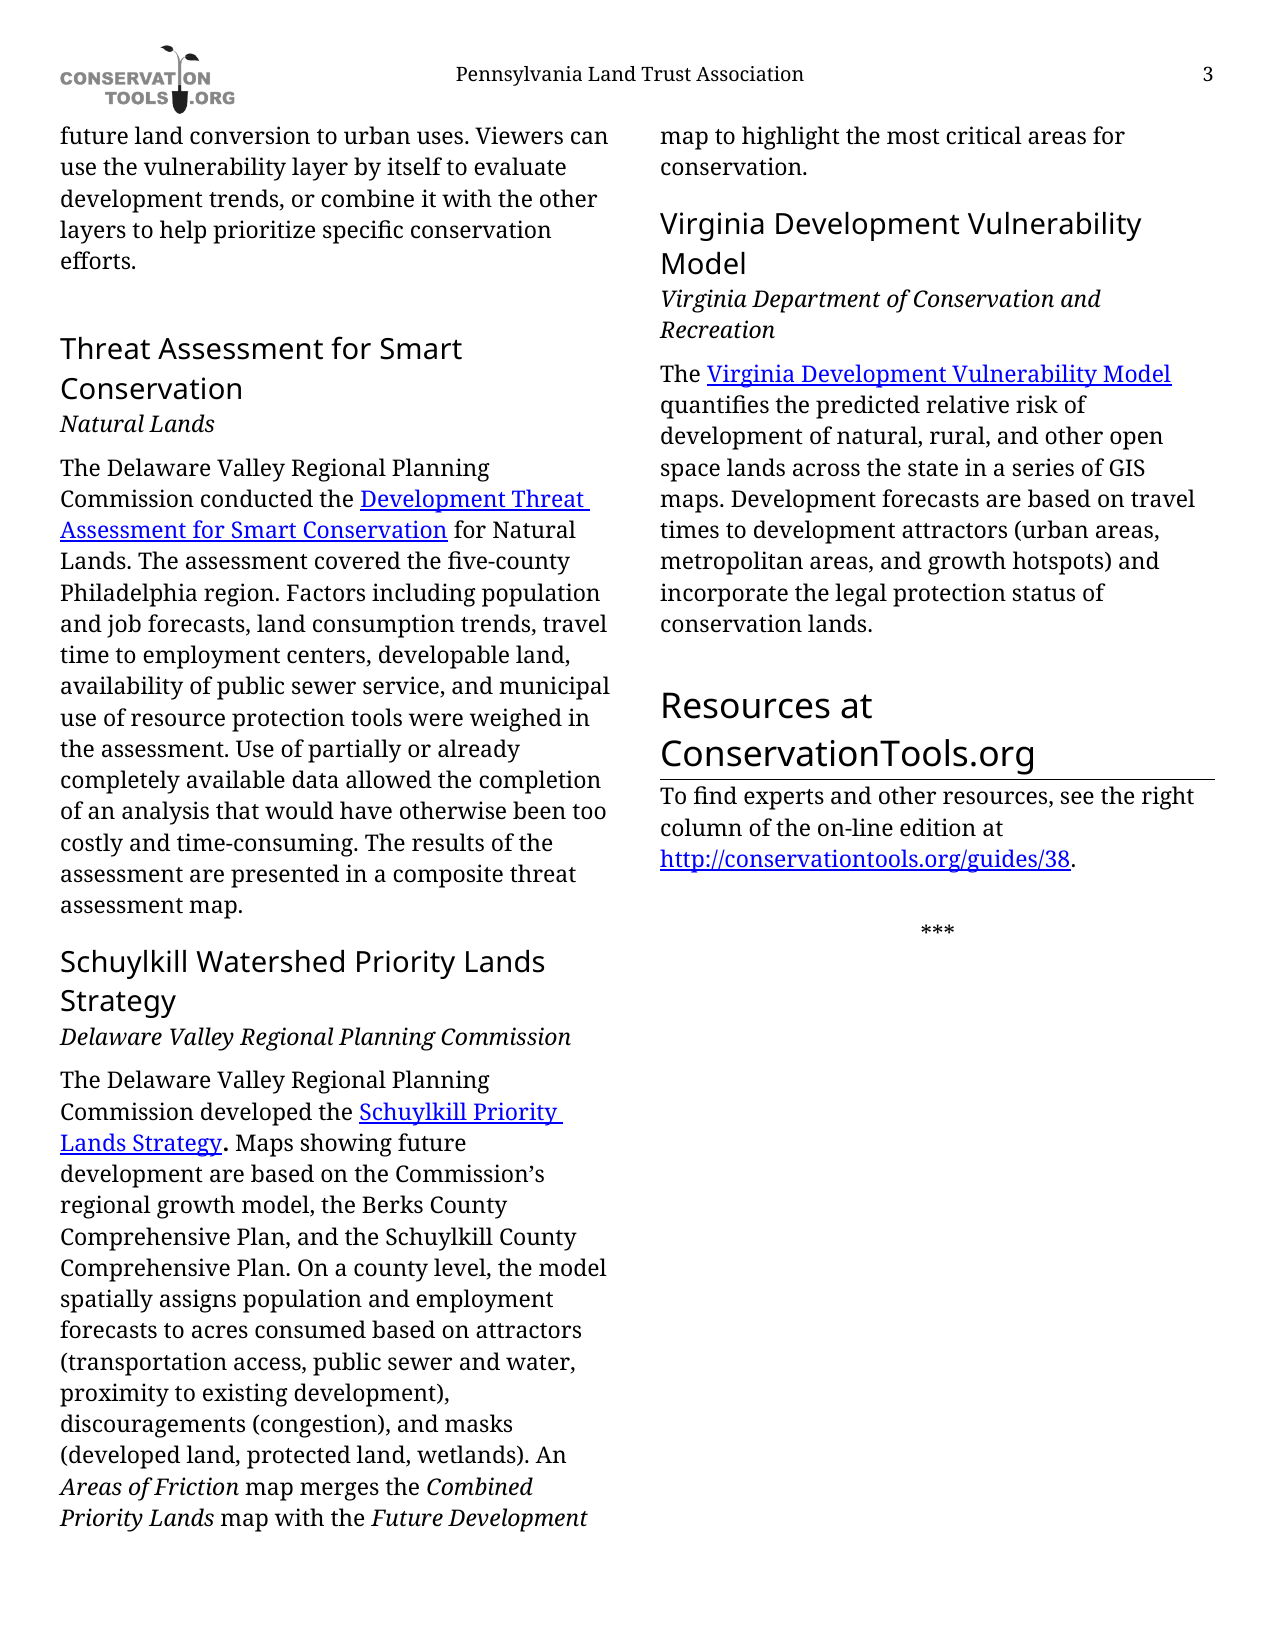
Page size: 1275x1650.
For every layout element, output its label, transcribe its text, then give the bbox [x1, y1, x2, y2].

text Virginia Department of Conservation and Recreation [660, 283, 1215, 345]
text To find experts and other resources, see the right column of the on-line edition at http://conservationtools.org/guides/38. [660, 780, 1215, 874]
text The Delaware Valley Regional Planning Commission conducted the Development Threat Assessment for Smart Conservation for Natural Lands. The assessment covered the five-county Philadelphia region. Factors including population and job forecasts, land consumption trends, travel time to employment centers, developable land, availability of public sewer service, and municipal use of resource protection tools were weighed in the assessment. Use of partially or already completely available data allowed the completion of an analysis that would have otherwise been too costly and time-consuming. The results of the assessment are presented in a composite threat assessment map. [60, 451, 615, 920]
text The Delaware Valley Regional Planning Commission developed the Schuylkill Priority Lands Strategy. Maps showing future development are based on the Commission’s regional growth model, the Berks County Comprehensive Plan, and the Schuylkill County Comprehensive Plan. On a county level, the model spatially assigns population and employment forecasts to acres consumed based on attractors (transportation access, public sewer and water, proximity to existing development), discouragements (congestion), and masks (developed land, protected land, wetlands). An Areas of Friction map merges the Combined Priority Lands map with the Future Development map to highlight the most critical areas for conservation. [60, 1064, 615, 1533]
subtitle Schuylkill Watershed Priority Lands Strategy [60, 941, 615, 1020]
text Delaware Valley Regional Planning Commission [60, 1020, 615, 1052]
text *** [660, 918, 1215, 949]
text The Virginia Development Vulnerability Model quantifies the predicted relative risk of development of natural, rural, and other open space lands across the state in a series of GIS maps. Development forecasts are based on travel times to development attractors (urban areas, metropolitan areas, and growth hotspots) and incorporate the legal protection status of conservation lands. [660, 358, 1215, 639]
subtitle Threat Assessment for Smart Conservation [60, 328, 615, 408]
text Natural Lands [60, 408, 615, 439]
subtitle Virginia Development Vulnerability Model [660, 203, 1215, 283]
subtitle Resources at ConservationTools.org [660, 681, 1215, 779]
